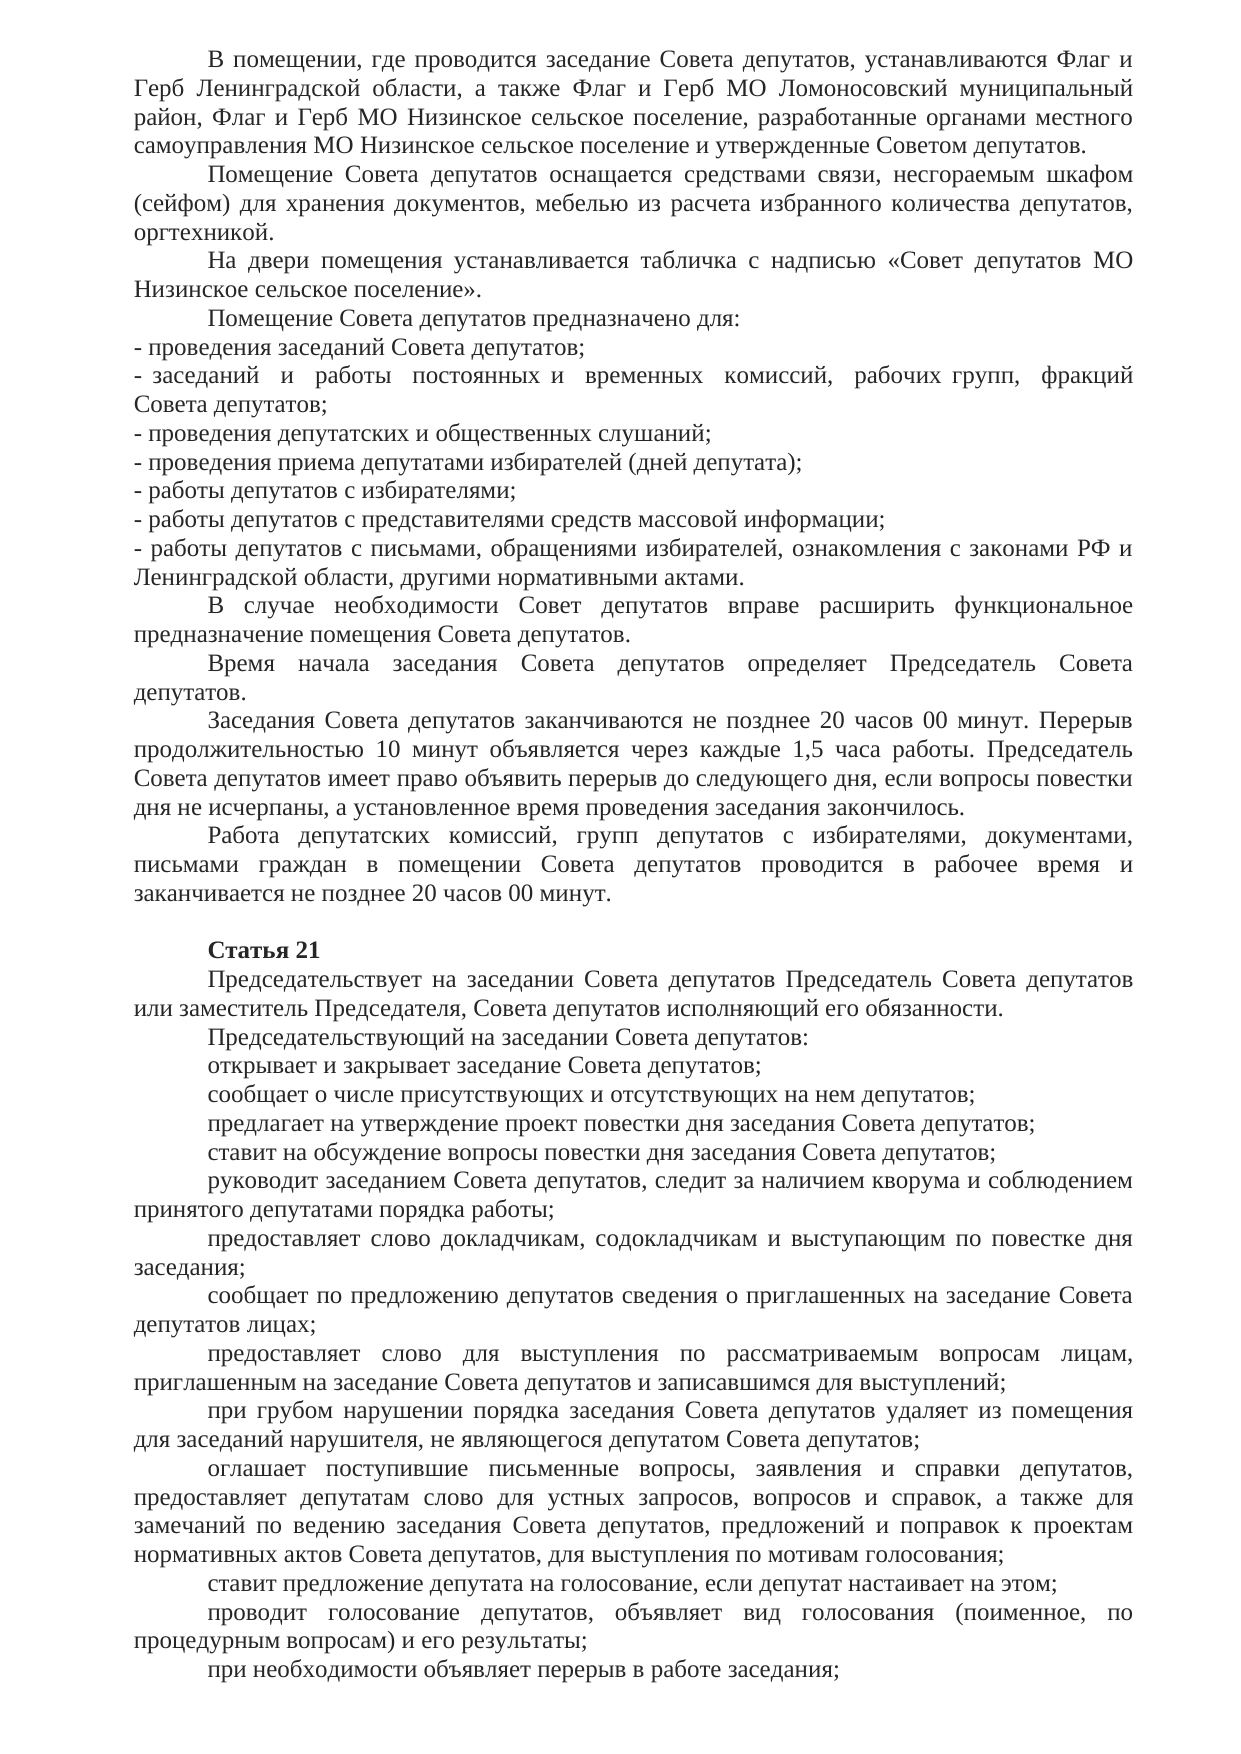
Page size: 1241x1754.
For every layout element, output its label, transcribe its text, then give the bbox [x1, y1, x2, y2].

text - работы депутатов с избирателями; [133, 476, 1134, 504]
text при грубом нарушении порядка заседания Совета депутатов удаляет из помещения для заседаний нарушителя, не являющегося депутатом Совета депутатов; [133, 1396, 1134, 1453]
text В случае необходимости Совет депутатов вправе расширить функциональное предназначение помещения Совета депутатов. [133, 591, 1134, 648]
text - работы депутатов с письмами, обращениями избирателей, ознакомления с законами РФ и Ленинградской области, другими нормативными актами. [133, 533, 1134, 591]
text предоставляет слово докладчикам, содокладчикам и выступающим по повестке дня заседания; [133, 1223, 1134, 1281]
text - проведения заседаний Совета депутатов; [133, 332, 1134, 361]
text Статья 21 [133, 936, 1134, 964]
text Время начала заседания Совета депутатов определяет Председатель Совета депутатов. [133, 648, 1134, 706]
text В помещении, где проводится заседание Совета депутатов, устанавливаются Флаг и Герб Ленинградской области, а также Флаг и Герб МО Ломоносовский муниципальный район, Флаг и Герб МО Низинское сельское поселение, разработанные органами местного самоуправления МО Низинское сельское поселение и утвержденные Советом депутатов. [133, 44, 1134, 159]
text сообщает о числе присутствующих и отсутствующих на нем депутатов; [133, 1079, 1134, 1108]
text - заседаний и работы постоянных и временных комиссий, рабочих групп, фракций Совета депутатов; [133, 361, 1134, 418]
text - проведения депутатских и общественных слушаний; [133, 418, 1134, 447]
text предлагает на утверждение проект повестки дня заседания Совета депутатов; [133, 1108, 1134, 1137]
text ставит предложение депутата на голосование, если депутат настаивает на этом; [133, 1568, 1134, 1597]
text проводит голосование депутатов, объявляет вид голосования (поименное, по процедурным вопросам) и его результаты; [133, 1597, 1134, 1654]
text руководит заседанием Совета депутатов, следит за наличием кворума и соблюдением принятого депутатами порядка работы; [133, 1166, 1134, 1223]
text предоставляет слово для выступления по рассматриваемым вопросам лицам, приглашенным на заседание Совета депутатов и записавшимся для выступлений; [133, 1338, 1134, 1396]
text сообщает по предложению депутатов сведения о приглашенных на заседание Совета депутатов лицах; [133, 1281, 1134, 1338]
text Заседания Совета депутатов заканчиваются не позднее 20 часов 00 минут. Перерыв продолжительностью 10 минут объявляется через каждые 1,5 часа работы. Председатель Совета депутатов имеет право объявить перерыв до следующего дня, если вопросы повестки дня не исчерпаны, а установленное время проведения заседания закончилось. [133, 706, 1134, 821]
text ставит на обсуждение вопросы повестки дня заседания Совета депутатов; [133, 1137, 1134, 1166]
text Помещение Совета депутатов предназначено для: [133, 303, 1134, 332]
text Председательствующий на заседании Совета депутатов: [133, 1022, 1134, 1051]
text На двери помещения устанавливается табличка с надписью «Совет депутатов МО Низинское сельское поселение». [133, 246, 1134, 303]
text Помещение Совета депутатов оснащается средствами связи, несгораемым шкафом (сейфом) для хранения документов, мебелью из расчета избранного количества депутатов, оргтехникой. [133, 159, 1134, 246]
text оглашает поступившие письменные вопросы, заявления и справки депутатов, предоставляет депутатам слово для устных запросов, вопросов и справок, а также для замечаний по ведению заседания Совета депутатов, предложений и поправок к проектам нормативных актов Совета депутатов, для выступления по мотивам голосования; [133, 1453, 1134, 1568]
text при необходимости объявляет перерыв в работе заседания; [133, 1654, 1134, 1683]
text открывает и закрывает заседание Совета депутатов; [133, 1051, 1134, 1079]
text Председательствует на заседании Совета депутатов Председатель Совета депутатов или заместитель Председателя, Совета депутатов исполняющий его обязанности. [133, 964, 1134, 1022]
text - работы депутатов с представителями средств массовой информации; [133, 504, 1134, 533]
text Работа депутатских комиссий, групп депутатов с избирателями, документами, письмами граждан в помещении Совета депутатов проводится в рабочее время и заканчивается не позднее 20 часов 00 минут. [133, 821, 1134, 907]
text - проведения приема депутатами избирателей (дней депутата); [133, 447, 1134, 476]
